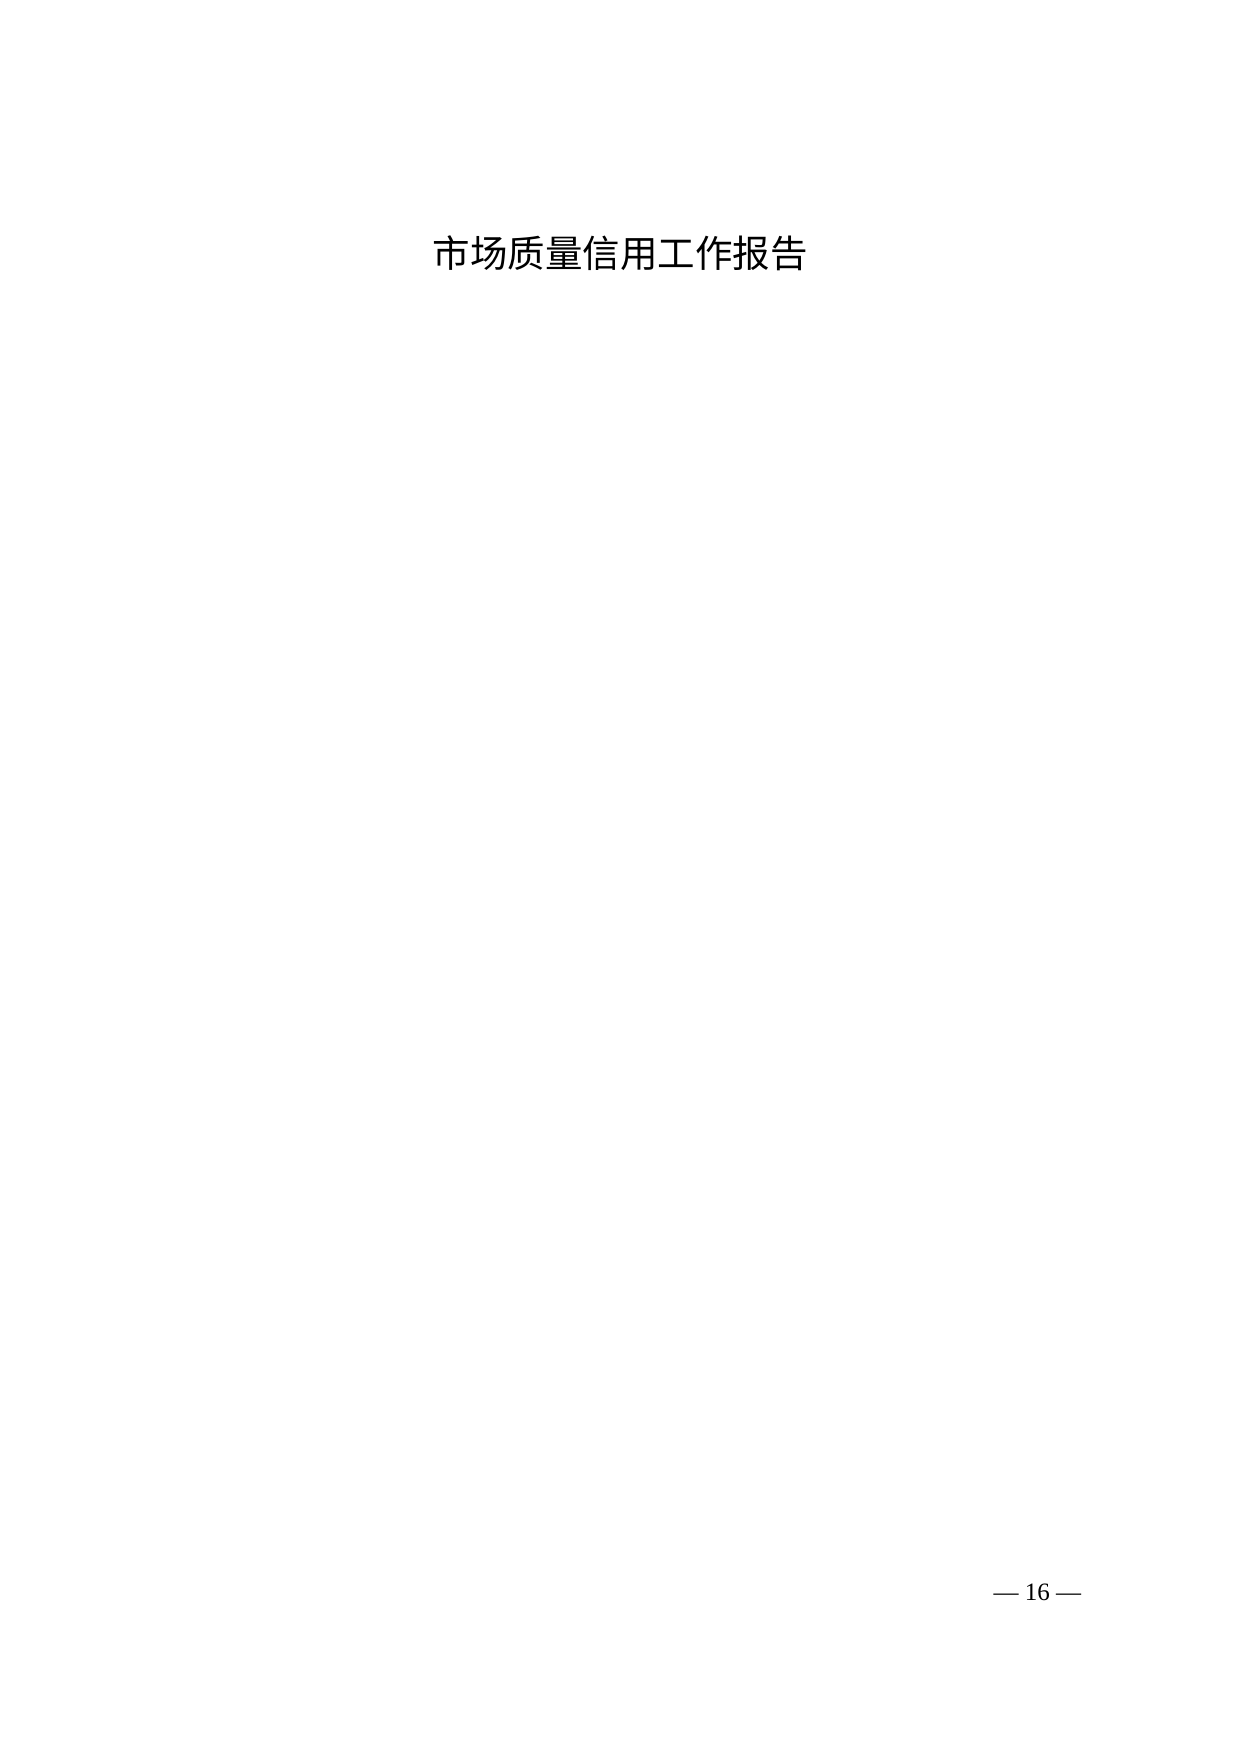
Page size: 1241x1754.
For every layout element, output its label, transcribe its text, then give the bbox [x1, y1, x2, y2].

list 市场质量信用工作报告 [159, 218, 1081, 283]
